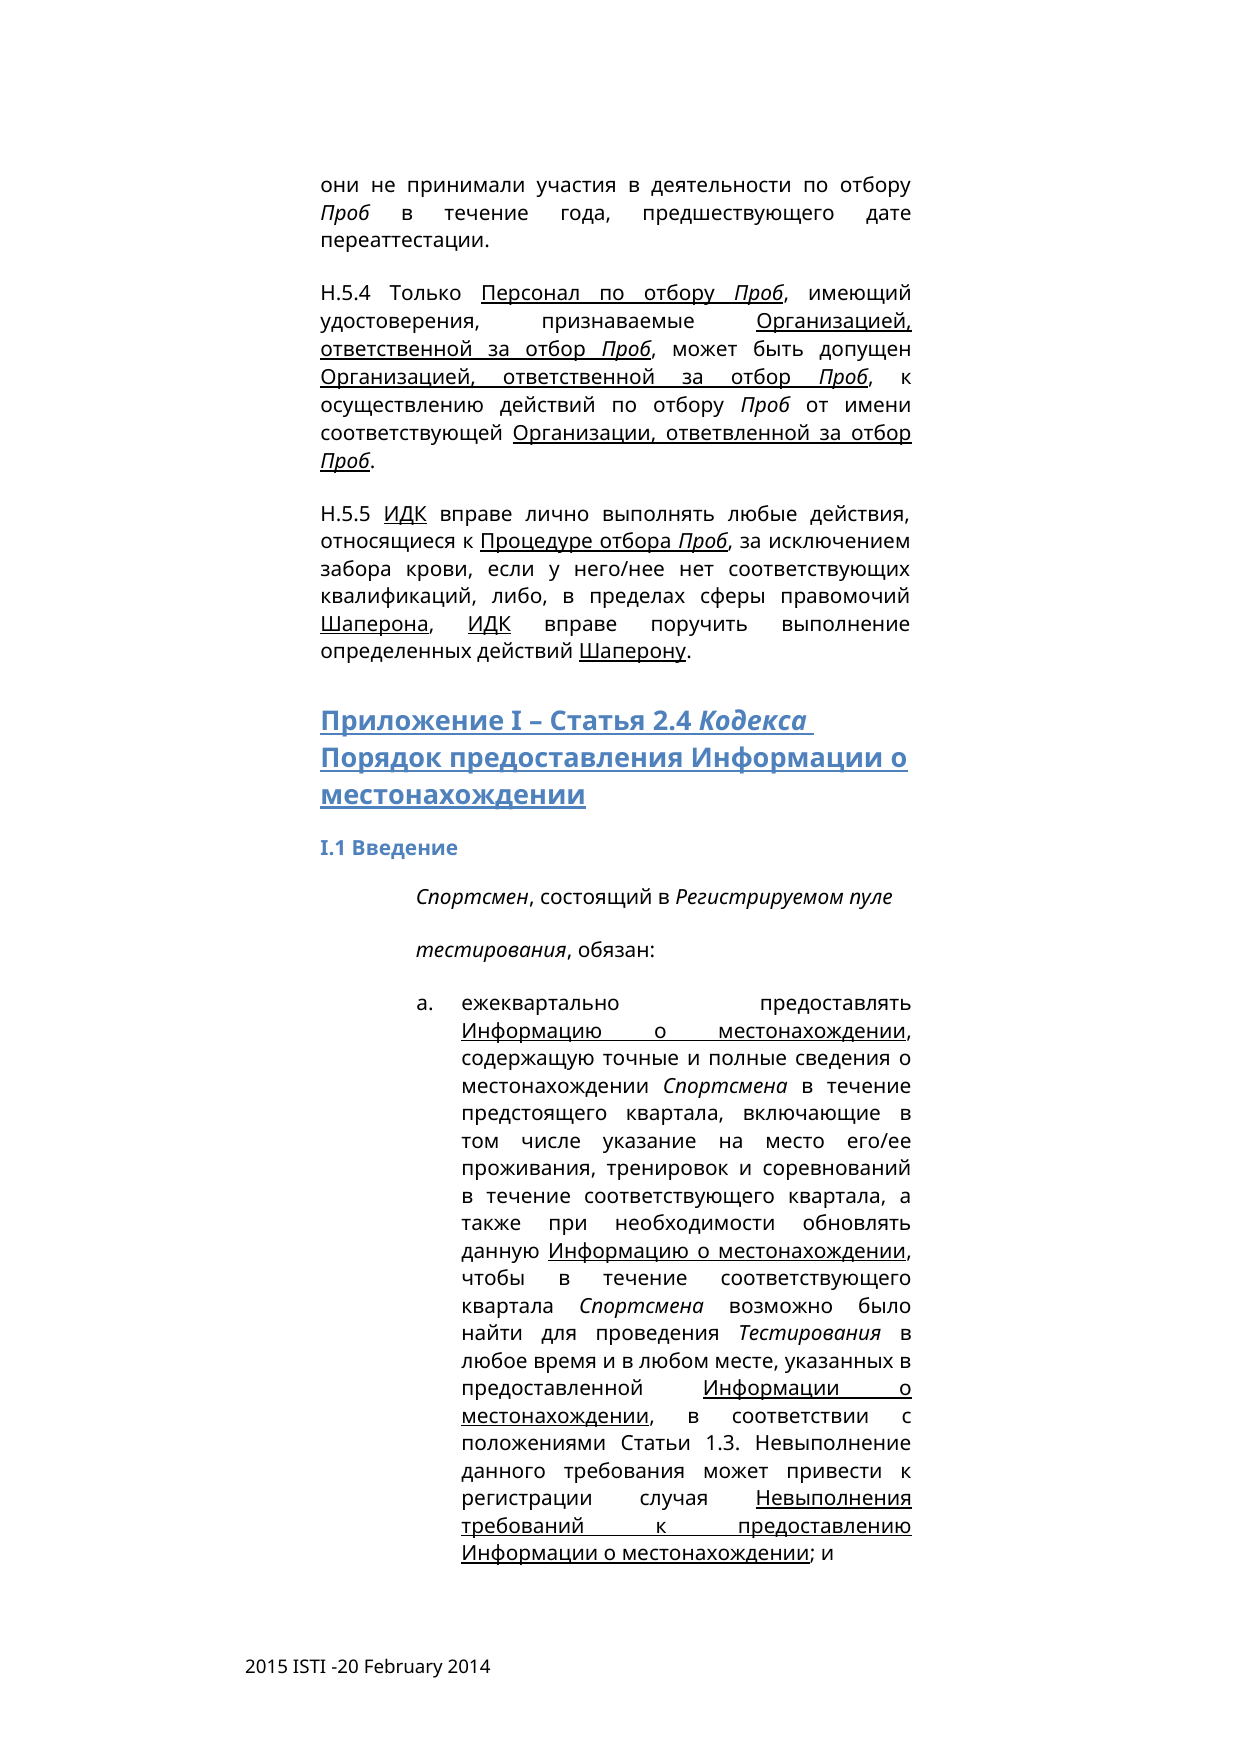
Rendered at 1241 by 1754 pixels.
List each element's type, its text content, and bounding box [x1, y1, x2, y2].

text Спортсмен, состоящий в Регистрируемом пуле тестирования, обязан: [416, 861, 912, 968]
subtitle Приложение I – Статья 2.4 Кодекса Порядок предоставления Информации о местонахождении [320, 702, 912, 812]
text H.5.4 Только Персонал по отбору Проб, имеющий удостоверения, признаваемые Организацией, ответственной за отбор Проб, может быть допущен Организацией, ответственной за отбор Проб, к осуществлению действий по отбору Проб от имени соответствующей Организации, ответвленной за отбор Проб. [320, 278, 912, 474]
subtitle I.1 Введение [320, 833, 912, 861]
list ежеквартально предоставлять Информацию о местонахождении, содержащую точные и полные сведения о местонахождении Спортсмена в течение предстоящего квартала, включающие в том числе указание на место его/ее проживания, тренировок и соревнований в течение соответствующего квартала, а также при необходимости обновлять данную Информацию о местонахождении, чтобы в течение соответствующего квартала Спортсмена возможно было найти для проведения Тестирования в любое время и в любом месте, указанных в предоставленной Информации о местонахождении, в соответствии с положениями Статьи 1.3. Невыполнение данного требования может привести к регистрации случая Невыполнения требований к предоставлению Информации о местонахождении; и [416, 988, 912, 1566]
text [320, 171, 912, 253]
text H.5.5 ИДК вправе лично выполнять любые действия, относящиеся к Процедуре отбора Проб, за исключением забора крови, если у него/нее нет соответствующих квалификаций, либо, в пределах сферы правомочий Шаперона, ИДК вправе поручить выполнение определенных действий Шаперону. [320, 499, 911, 664]
